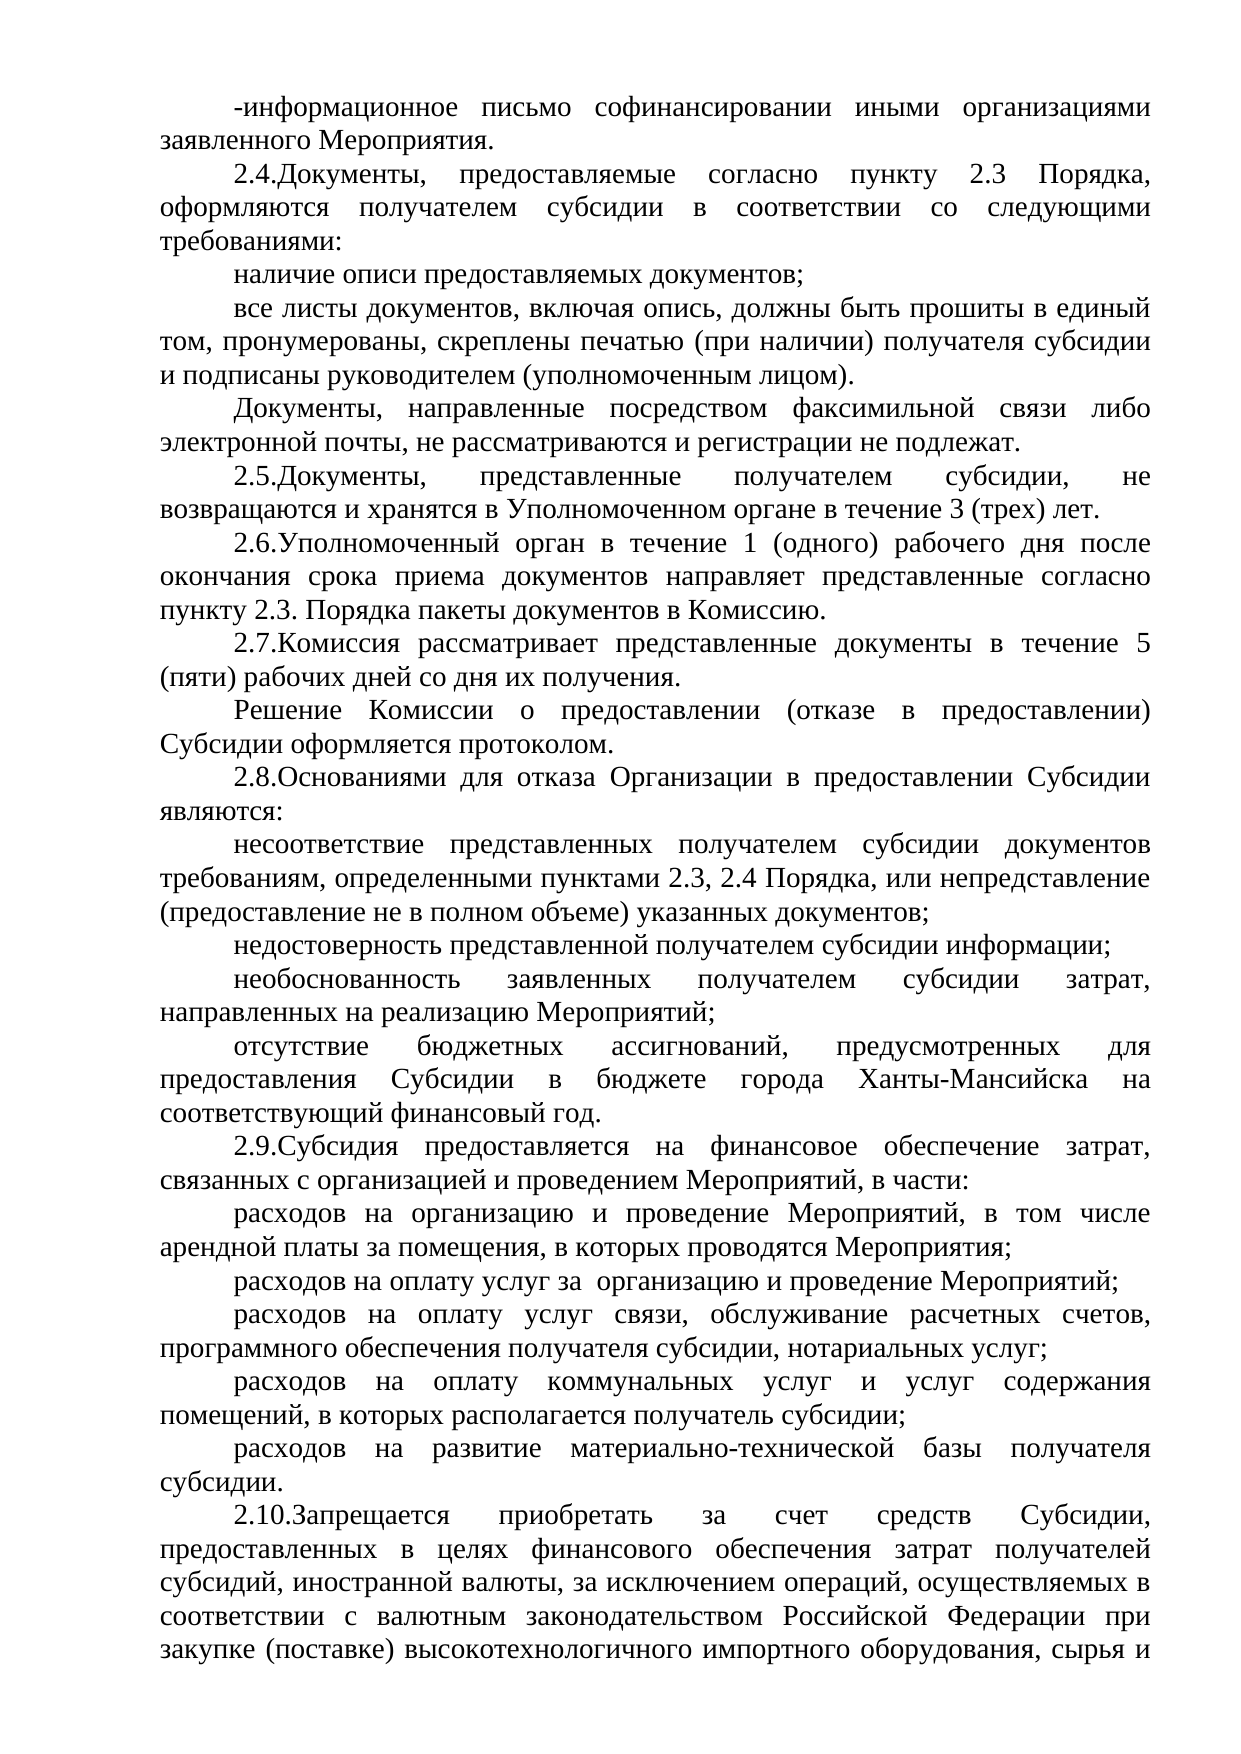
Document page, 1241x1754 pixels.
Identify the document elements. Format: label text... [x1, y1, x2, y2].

text недостоверность представленной получателем субсидии информации; [159, 927, 1152, 961]
text Решение Комиссии о предоставлении (отказе в предоставлении) Субсидии оформляется протоколом. [159, 692, 1152, 759]
text -информационное письмо софинансировании иными организациями заявленного Мероприятия. [159, 89, 1152, 156]
text расходов на организацию и проведение Мероприятий, в том числе арендной платы за помещения, в которых проводятся Мероприятия; [159, 1196, 1152, 1263]
text 2.7.Комиссия рассматривает представленные документы в течение 5 (пяти) рабочих дней со дня их получения. [159, 625, 1152, 692]
text несоответствие представленных получателем субсидии документов требованиям, определенными пунктами 2.3, 2.4 Порядка, или непредставление (предоставление не в полном объеме) указанных документов; [159, 827, 1152, 927]
text 2.5.Документы, представленные получателем субсидии, не возвращаются и хранятся в Уполномоченном органе в течение 3 (трех) лет. [159, 458, 1152, 525]
text 2.9.Субсидия предоставляется на финансовое обеспечение затрат, связанных с организацией и проведением Мероприятий, в части: [159, 1128, 1152, 1196]
text Документы, направленные посредством факсимильной связи либо электронной почты, не рассматриваются и регистрации не подлежат. [159, 391, 1152, 458]
text отсутствие бюджетных ассигнований, предусмотренных для предоставления Субсидии в бюджете города Ханты-Мансийска на соответствующий финансовый год. [159, 1028, 1152, 1128]
text 2.4.Документы, предоставляемые согласно пункту 2.3 Порядка, оформляются получателем субсидии в соответствии со следующими требованиями: [159, 156, 1152, 256]
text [159, 1497, 1152, 1665]
text наличие описи предоставляемых документов; [159, 256, 1152, 290]
text необоснованность заявленных получателем субсидии затрат, направленных на реализацию Мероприятий; [159, 961, 1152, 1028]
text расходов на оплату услуг за организацию и проведение Мероприятий; [159, 1263, 1152, 1296]
text расходов на развитие материально-технической базы получателя субсидии. [159, 1430, 1152, 1497]
text расходов на оплату коммунальных услуг и услуг содержания помещений, в которых располагается получатель субсидии; [159, 1363, 1152, 1430]
text расходов на оплату услуг связи, обслуживание расчетных счетов, программного обеспечения получателя субсидии, нотариальных услуг; [159, 1296, 1152, 1363]
text 2.6.Уполномоченный орган в течение 1 (одного) рабочего дня после окончания срока приема документов направляет представленные согласно пункту 2.3. Порядка пакеты документов в Комиссию. [159, 525, 1152, 625]
text все листы документов, включая опись, должны быть прошиты в единый том, пронумерованы, скреплены печатью (при наличии) получателя субсидии и подписаны руководителем (уполномоченным лицом). [159, 290, 1152, 391]
text 2.8.Основаниями для отказа Организации в предоставлении Субсидии являются: [159, 759, 1152, 827]
